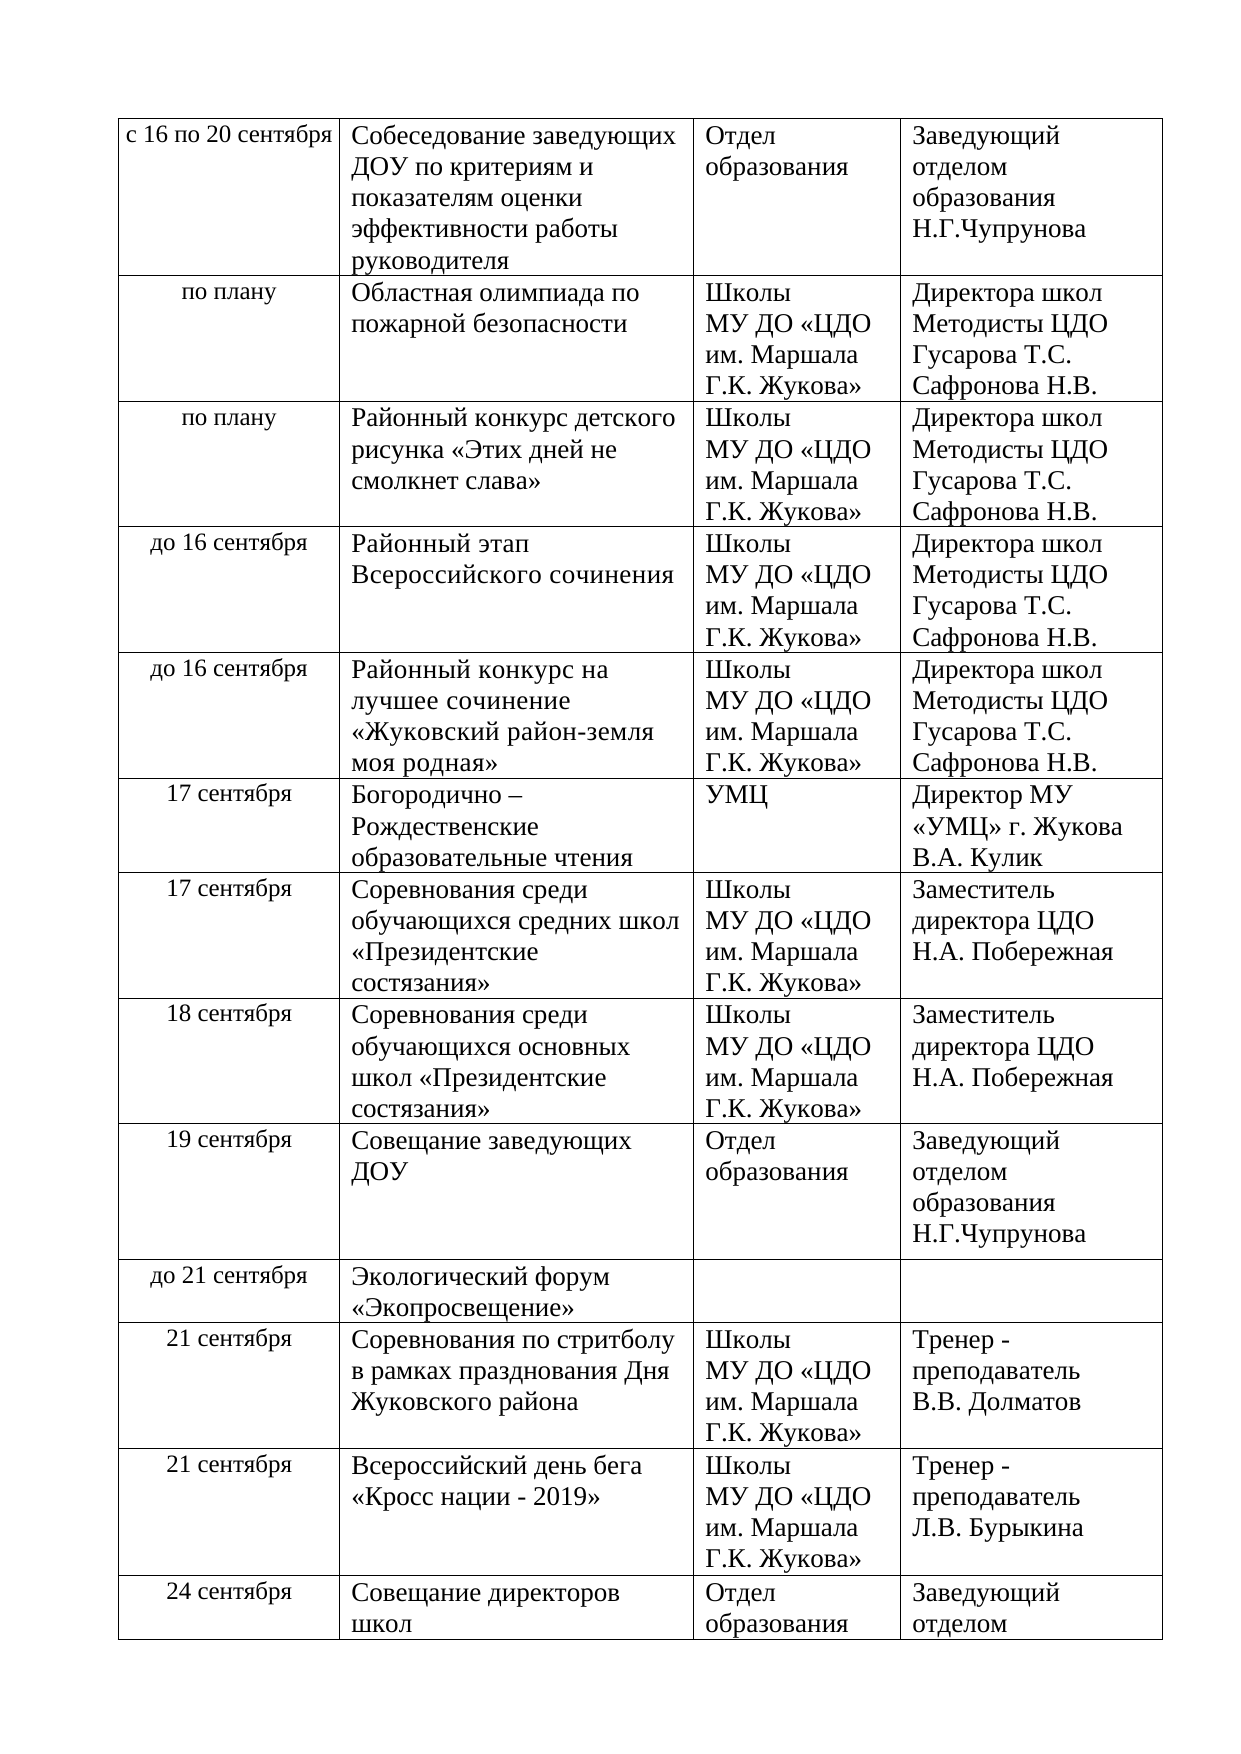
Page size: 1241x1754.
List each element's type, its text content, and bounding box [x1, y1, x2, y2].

table_cell до 21 сентября [119, 1260, 339, 1322]
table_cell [340, 1576, 693, 1639]
table_cell Школы МУ ДО «ЦДО им. Маршала Г.К. Жукова» [694, 653, 900, 777]
table_cell 19 сентября [119, 1124, 339, 1259]
table_cell Тренер - преподаватель Л.В. Бурыкина [901, 1449, 1162, 1575]
table_cell Районный этап Всероссийского сочинения [340, 527, 693, 652]
table_cell Школы МУ ДО «ЦДО им. Маршала Г.К. Жукова» [694, 999, 900, 1123]
table_cell Директора школ Методисты ЦДО Гусарова Т.С. Сафронова Н.В. [901, 276, 1162, 401]
table_cell Отдел образования [694, 1124, 900, 1259]
table_cell по плану [119, 276, 339, 401]
table_cell Соревнования по стритболу в рамках празднования Дня Жуковского района [340, 1323, 693, 1448]
table_cell УМЦ [694, 779, 900, 872]
table_cell Экологический форум «Экопросвещение» [340, 1260, 693, 1322]
table_cell 24 сентября [119, 1576, 339, 1639]
table_cell Богородично – Рождественские образовательные чтения [340, 779, 693, 872]
table_cell Школы МУ ДО «ЦДО им. Маршала Г.К. Жукова» [694, 1323, 900, 1448]
table_cell 21 сентября [119, 1323, 339, 1448]
table_cell Районный конкурс на лучшее сочинение «Жуковский район-земля моя родная» [340, 653, 693, 777]
table_cell 17 сентября [119, 873, 339, 997]
table_cell Заведующий отделом образования Н.Г.Чупрунова [901, 1124, 1162, 1259]
table_cell по плану [119, 402, 339, 526]
table_cell Директора школ Методисты ЦДО Гусарова Т.С. Сафронова Н.В. [901, 653, 1162, 777]
table_cell Отдел образования [694, 1576, 900, 1639]
table_cell до 16 сентября [119, 653, 339, 777]
table_cell 17 сентября [119, 779, 339, 872]
table_cell Заместитель директора ЦДО Н.А. Побережная [901, 999, 1162, 1123]
table_cell [901, 1260, 1162, 1322]
table_cell Соревнования среди обучающихся средних школ «Президентские состязания» [340, 873, 693, 997]
table_cell с 16 по 20 сентября [119, 119, 339, 275]
table_cell Директор МУ «УМЦ» г. Жукова В.А. Кулик [901, 779, 1162, 872]
table_cell Заместитель директора ЦДО Н.А. Побережная [901, 873, 1162, 997]
table_cell Районный конкурс детского рисунка «Этих дней не смолкнет слава» [340, 402, 693, 526]
table_cell 21 сентября [119, 1449, 339, 1575]
table_cell Тренер - преподаватель В.В. Долматов [901, 1323, 1162, 1448]
table_cell до 16 сентября [119, 527, 339, 652]
table_cell Школы МУ ДО «ЦДО им. Маршала Г.К. Жукова» [694, 402, 900, 526]
table_cell [694, 1260, 900, 1322]
table_cell 18 сентября [119, 999, 339, 1123]
table_cell Собеседование заведующих ДОУ по критериям и показателям оценки эффективности работы руководителя [340, 119, 693, 275]
table_cell Директора школ Методисты ЦДО Гусарова Т.С. Сафронова Н.В. [901, 402, 1162, 526]
table_cell Совещание заведующих ДОУ [340, 1124, 693, 1259]
table_cell Соревнования среди обучающихся основных школ «Президентские состязания» [340, 999, 693, 1123]
table_cell Всероссийский день бега «Кросс нации - 2019» [340, 1449, 693, 1575]
table_cell Школы МУ ДО «ЦДО им. Маршала Г.К. Жукова» [694, 276, 900, 401]
table_cell Областная олимпиада по пожарной безопасности [340, 276, 693, 401]
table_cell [901, 1576, 1162, 1639]
table_cell Отдел образования [694, 119, 900, 275]
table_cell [901, 119, 1162, 275]
table_cell Школы МУ ДО «ЦДО им. Маршала Г.К. Жукова» [694, 873, 900, 997]
table_cell Директора школ Методисты ЦДО Гусарова Т.С. Сафронова Н.В. [901, 527, 1162, 652]
table_cell Школы МУ ДО «ЦДО им. Маршала Г.К. Жукова» [694, 527, 900, 652]
table_cell Школы МУ ДО «ЦДО им. Маршала Г.К. Жукова» [694, 1449, 900, 1575]
